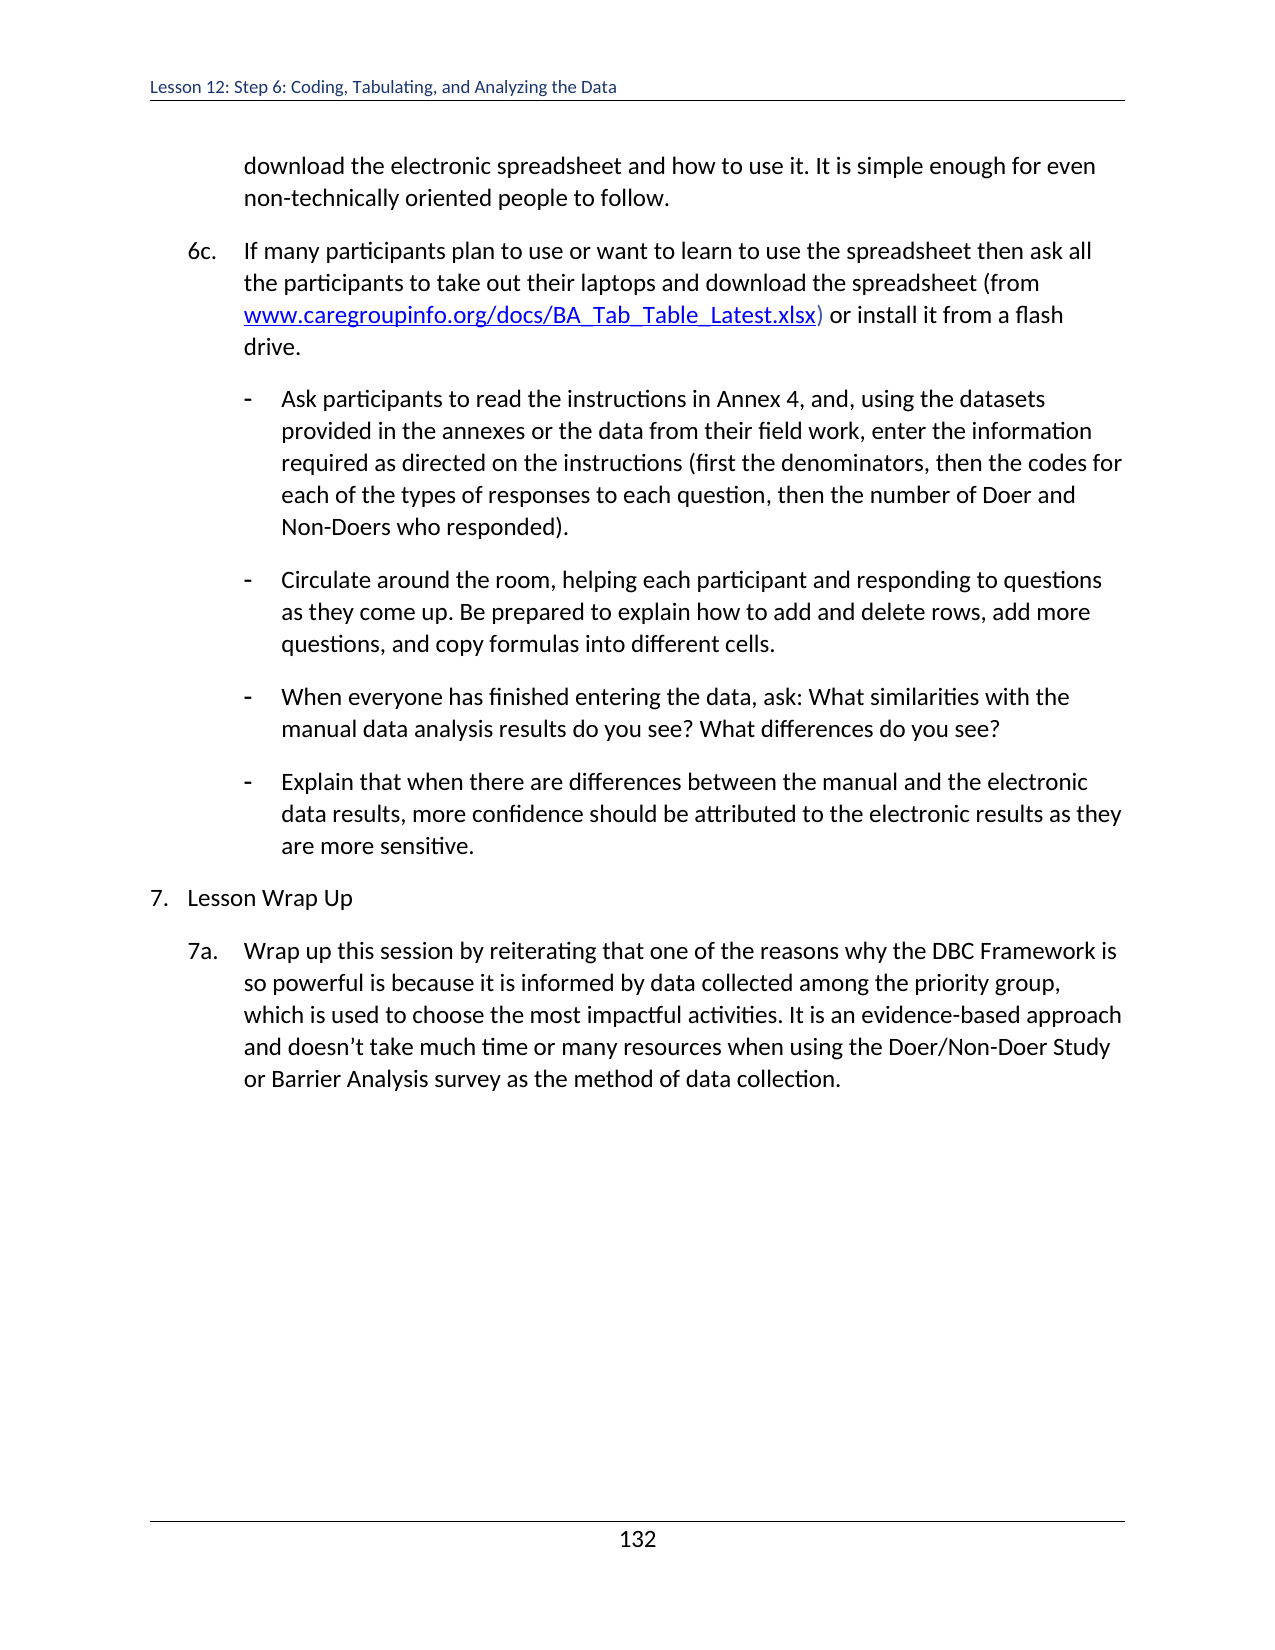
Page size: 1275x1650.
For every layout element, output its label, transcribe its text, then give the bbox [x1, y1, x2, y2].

text 7. Lesson Wrap Up [150, 883, 1125, 913]
list Circulate around the room, helping each participant and responding to questions as they come up. Be prepared to explain how to add and delete rows, add more questions, and copy formulas into different cells. [244, 564, 1125, 659]
text 7a. Wrap up this session by reiterating that one of the reasons why the DBC Framework is so powerful is because it is informed by data collected among the priority group, which is used to choose the most impactful activities. It is an evidence-based approach and doesn’t take much time or many resources when using the Doer/Non-Doer Study or Barrier Analysis survey as the method of data collection. [187, 935, 1125, 1094]
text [187, 150, 1125, 212]
list Explain that when there are differences between the manual and the electronic data results, more confidence should be attributed to the electronic results as they are more sensitive. [244, 766, 1125, 860]
text 6c. If many participants plan to use or want to learn to use the spreadsheet then ask all the participants to take out their laptops and download the spreadsheet (from www.caregroupinfo.org/docs/BA_Tab_Table_Latest.xlsx) or install it from a flash drive. [187, 235, 1125, 361]
list When everyone has finished entering the data, ask: What similarities with the manual data analysis results do you see? What differences do you see? [244, 681, 1125, 743]
list Ask participants to read the instructions in Annex 4, and, using the datasets provided in the annexes or the data from their field work, enter the information required as directed on the instructions (first the denominators, then the codes for each of the types of responses to each question, then the number of Doer and Non-Doers who responded). [244, 383, 1125, 542]
